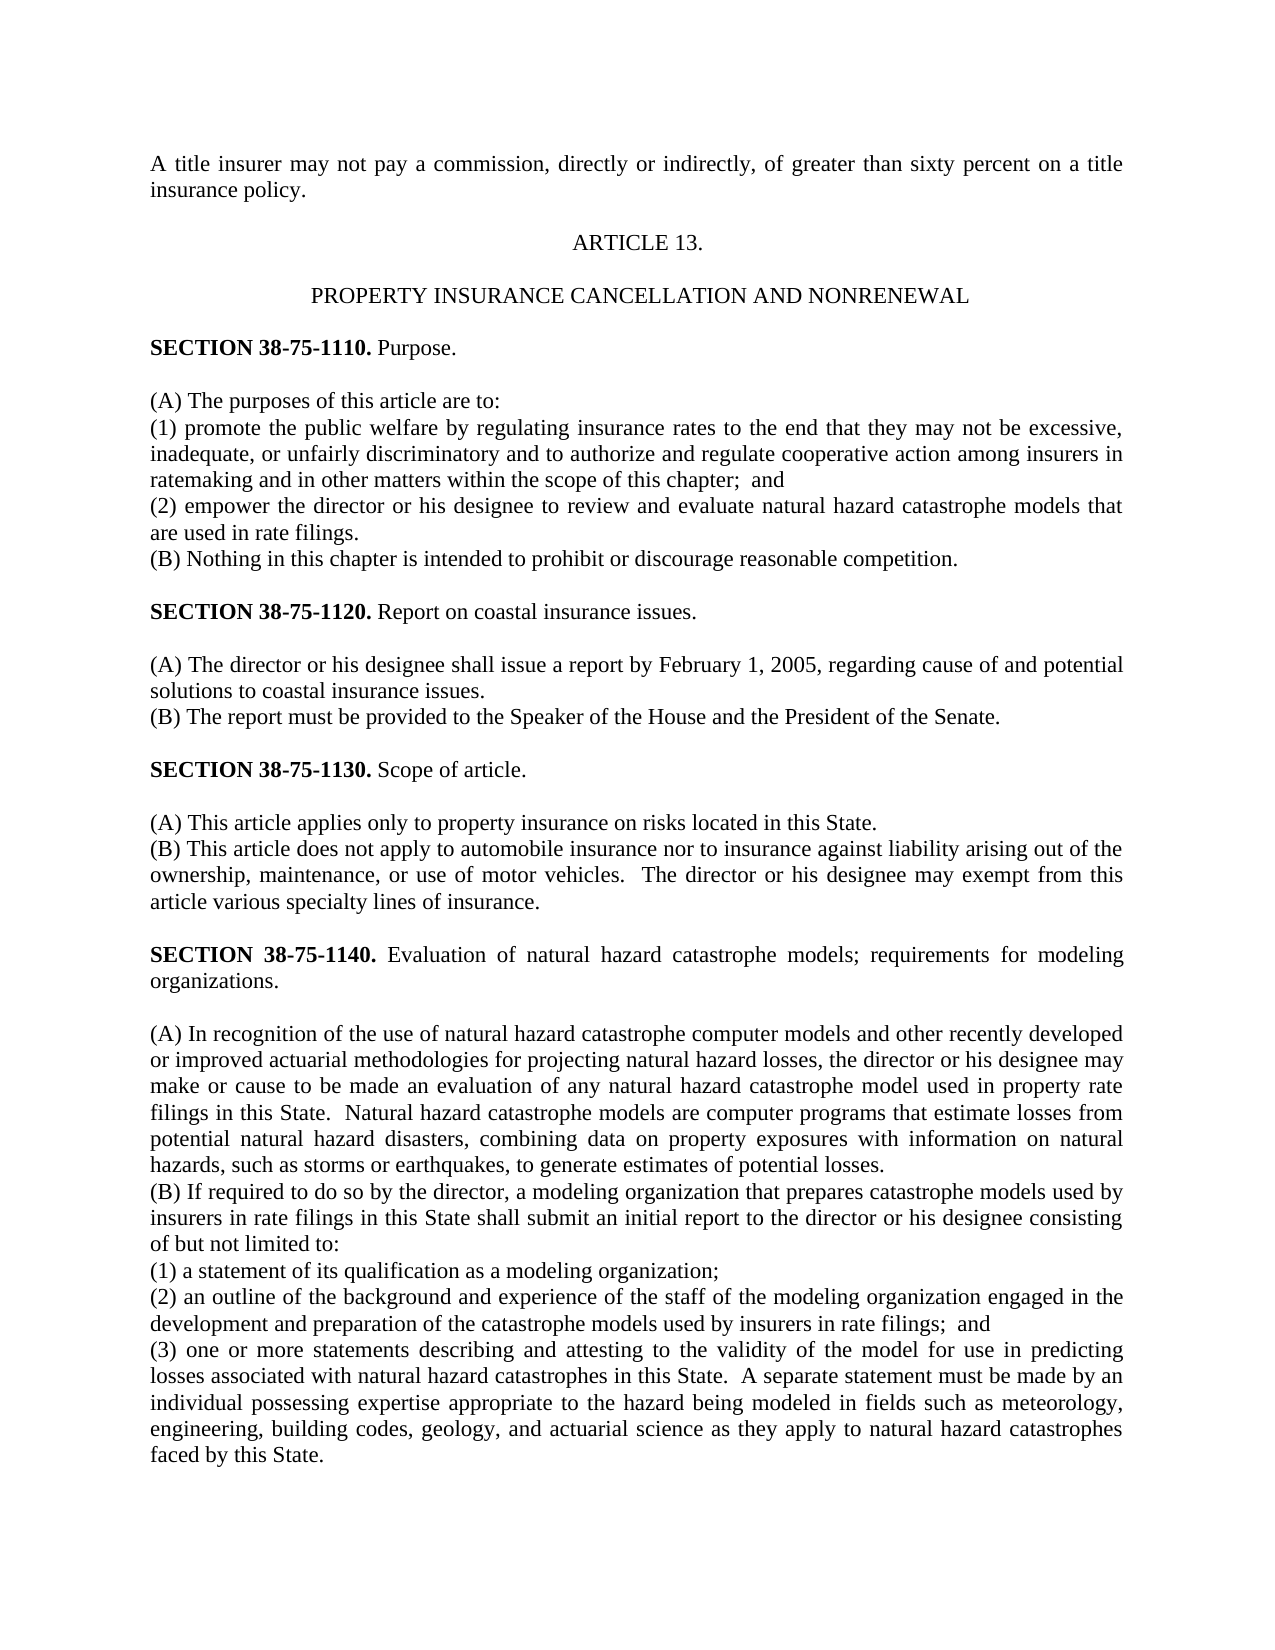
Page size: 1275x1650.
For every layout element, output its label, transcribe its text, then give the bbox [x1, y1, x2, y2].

text SECTION 38-75-1120. Report on coastal insurance issues. [150, 598, 1125, 624]
text (1) a statement of its qualification as a modeling organization; [150, 1257, 1125, 1283]
text A title insurer may not pay a commission, directly or indirectly, of greater than sixty percent on a title insurance policy. [150, 150, 1125, 203]
text (2) empower the director or his designee to review and evaluate natural hazard catastrophe models that are used in rate filings. [150, 493, 1125, 545]
text (B) If required to do so by the director, a modeling organization that prepares catastrophe models used by insurers in rate filings in this State shall submit an initial report to the director or his designee consisting of but not limited to: [150, 1178, 1125, 1257]
text (B) This article does not apply to automobile insurance nor to insurance against liability arising out of the ownership, maintenance, or use of motor vehicles. The director or his designee may exempt from this article various specialty lines of insurance. [150, 835, 1125, 914]
text (A) The purposes of this article are to: [150, 387, 1125, 413]
text (B) Nothing in this chapter is intended to prohibit or discourage reasonable competition. [150, 545, 1125, 572]
text (A) This article applies only to property insurance on risks located in this State. [150, 809, 1125, 835]
text ARTICLE 13. [150, 229, 1125, 255]
text SECTION 38-75-1130. Scope of article. [150, 756, 1125, 782]
text (A) The director or his designee shall issue a report by February 1, 2005, regarding cause of and potential solutions to coastal insurance issues. [150, 651, 1125, 703]
text (1) promote the public welfare by regulating insurance rates to the end that they may not be excessive, inadequate, or unfairly discriminatory and to authorize and regulate cooperative action among insurers in ratemaking and in other matters within the scope of this chapter; and [150, 413, 1125, 493]
text SECTION 38-75-1140. Evaluation of natural hazard catastrophe models; requirements for modeling organizations. [150, 941, 1125, 993]
text (2) an outline of the background and experience of the staff of the modeling organization engaged in the development and preparation of the catastrophe models used by insurers in rate filings; and [150, 1283, 1125, 1336]
text PROPERTY INSURANCE CANCELLATION AND NONRENEWAL [150, 282, 1125, 308]
text SECTION 38-75-1110. Purpose. [150, 334, 1125, 361]
text (3) one or more statements describing and attesting to the validity of the model for use in predicting losses associated with natural hazard catastrophes in this State. A separate statement must be made by an individual possessing expertise appropriate to the hazard being modeled in fields such as meteorology, engineering, building codes, geology, and actuarial science as they apply to natural hazard catastrophes faced by this State. [150, 1336, 1125, 1468]
text (B) The report must be provided to the Speaker of the House and the President of the Senate. [150, 703, 1125, 730]
text (A) In recognition of the use of natural hazard catastrophe computer models and other recently developed or improved actuarial methodologies for projecting natural hazard losses, the director or his designee may make or cause to be made an evaluation of any natural hazard catastrophe model used in property rate filings in this State. Natural hazard catastrophe models are computer programs that estimate losses from potential natural hazard disasters, combining data on property exposures with information on natural hazards, such as storms or earthquakes, to generate estimates of potential losses. [150, 1020, 1125, 1178]
